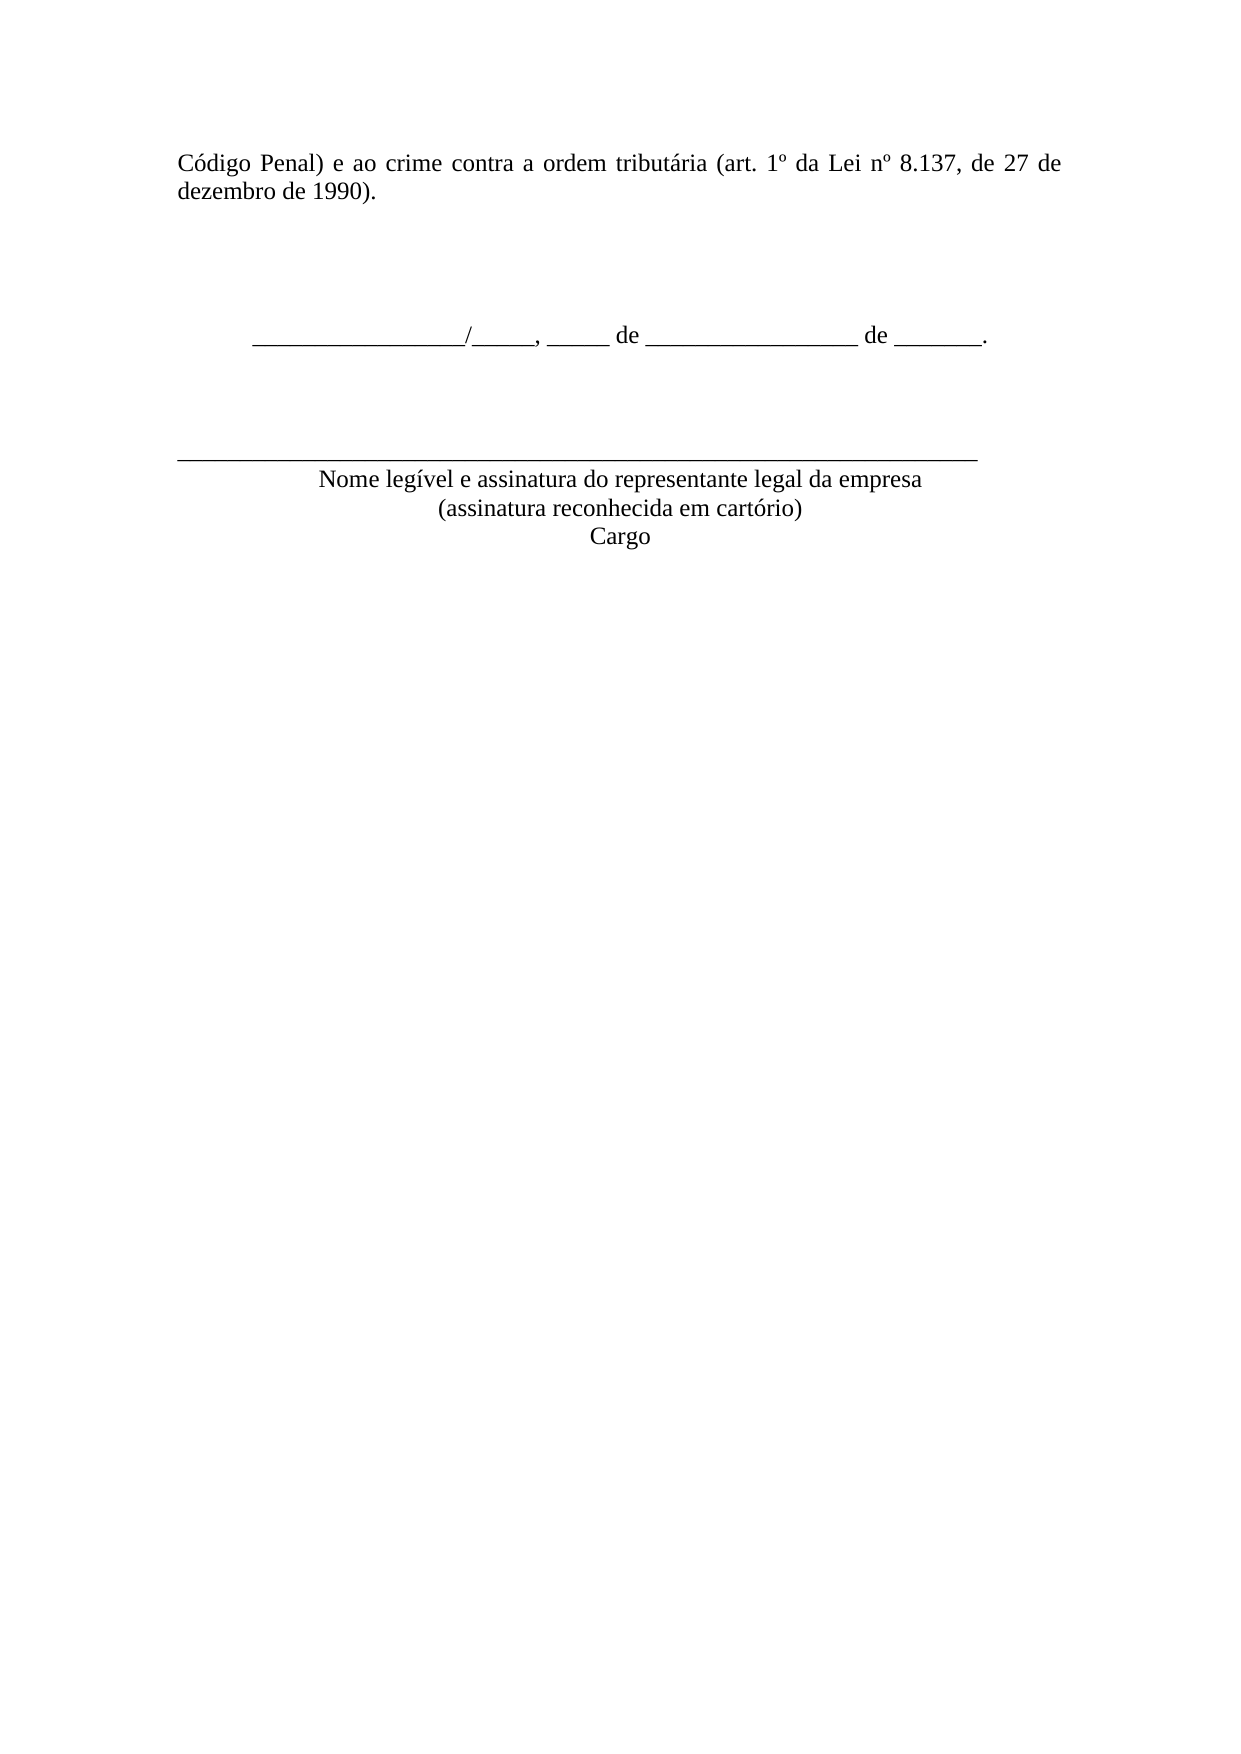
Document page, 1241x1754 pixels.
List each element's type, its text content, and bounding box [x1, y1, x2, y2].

text Nome legível e assinatura do representante legal da empresa [177, 464, 1063, 493]
text _________________/_____, _____ de _________________ de _______. [177, 320, 1063, 349]
text ________________________________________________________________ [177, 435, 1063, 464]
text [177, 148, 1063, 205]
text Cargo [177, 521, 1063, 550]
text (assinatura reconhecida em cartório) [177, 493, 1063, 521]
